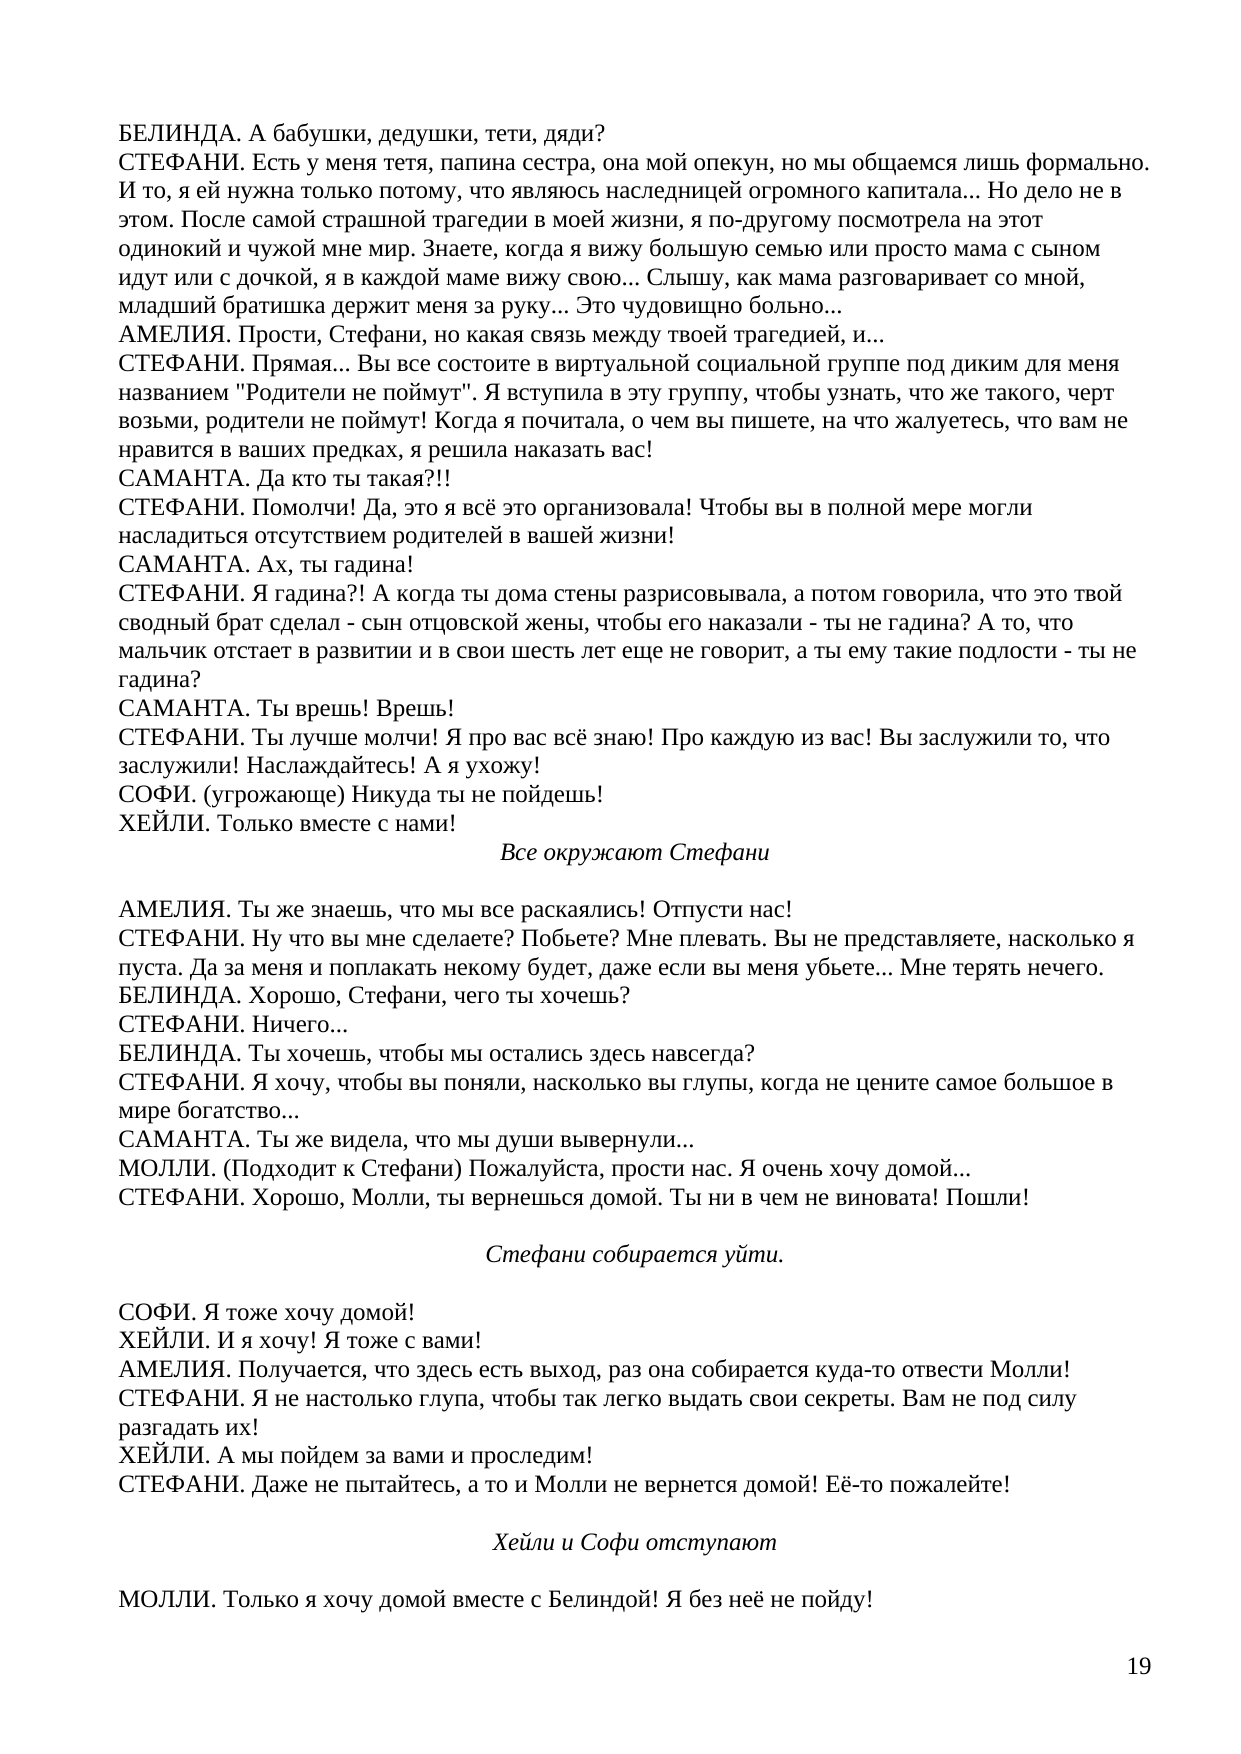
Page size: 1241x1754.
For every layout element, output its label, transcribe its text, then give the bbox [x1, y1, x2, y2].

text СТЕФАНИ. Прямая... Вы все состоите в виртуальной социальной группе под диким для меня названием "Родители не поймут". Я вступила в эту группу, чтобы узнать, что же такого, черт возьми, родители не поймут! Когда я почитала, о чем вы пишете, на что жалуетесь, что вам не нравится в ваших предках, я решила наказать вас! [118, 348, 1152, 463]
text САМАНТА. Ты врешь! Врешь! [118, 693, 1152, 722]
text СТЕФАНИ. Есть у меня тетя, папина сестра, она мой опекун, но мы общаемся лишь формально. И то, я ей нужна только потому, что являюсь наследницей огромного капитала... Но дело не в этом. После самой страшной трагедии в моей жизни, я по-другому посмотрела на этот одинокий и чужой мне мир. Знаете, когда я вижу большую семью или просто мама с сыном идут или с дочкой, я в каждой маме вижу свою... Слышу, как мама разговаривает со мной, младший братишка держит меня за руку... Это чудовищно больно... [118, 147, 1152, 319]
text Стефани собирается уйти. [118, 1239, 1152, 1268]
text САМАНТА. Ах, ты гадина! [118, 549, 1152, 578]
text БЕЛИНДА. А бабушки, дедушки, тети, дяди? [118, 118, 1152, 147]
text СТЕФАНИ. Ну что вы мне сделаете? Побьете? Мне плевать. Вы не представляете, насколько я пуста. Да за меня и поплакать некому будет, даже если вы меня убьете... Мне терять нечего. [118, 923, 1152, 981]
text САМАНТА. Ты же видела, что мы души вывернули... [118, 1124, 1152, 1153]
text СТЕФАНИ. Хорошо, Молли, ты вернешься домой. Ты ни в чем не виновата! Пошли! [118, 1182, 1152, 1211]
text МОЛЛИ. (Подходит к Стефани) Пожалуйста, прости нас. Я очень хочу домой... [118, 1153, 1152, 1182]
text ХЕЙЛИ. И я хочу! Я тоже с вами! [118, 1326, 1152, 1354]
text МОЛЛИ. Только я хочу домой вместе с Белиндой! Я без неё не пойду! [118, 1584, 1152, 1613]
text АМЕЛИЯ. Получается, что здесь есть выход, раз она собирается куда-то отвести Молли! [118, 1354, 1152, 1383]
text СТЕФАНИ. Помолчи! Да, это я всё это организовала! Чтобы вы в полной мере могли насладиться отсутствием родителей в вашей жизни! [118, 492, 1152, 549]
text АМЕЛИЯ. Прости, Стефани, но какая связь между твоей трагедией, и... [118, 319, 1152, 348]
text ХЕЙЛИ. Только вместе с нами! [118, 808, 1152, 837]
text БЕЛИНДА. Хорошо, Стефани, чего ты хочешь? [118, 981, 1152, 1009]
text СТЕФАНИ. Я хочу, чтобы вы поняли, насколько вы глупы, когда не цените самое большое в мире богатство... [118, 1067, 1152, 1124]
text СОФИ. (угрожающе) Никуда ты не пойдешь! [118, 779, 1152, 808]
text СТЕФАНИ. Ничего... [118, 1009, 1152, 1038]
text СТЕФАНИ. Я гадина?! А когда ты дома стены разрисовывала, а потом говорила, что это твой сводный брат сделал - сын отцовской жены, чтобы его наказали - ты не гадина? А то, что мальчик отстает в развитии и в свои шесть лет еще не говорит, а ты ему такие подлости - ты не гадина? [118, 578, 1152, 693]
text СТЕФАНИ. Даже не пытайтесь, а то и Молли не вернется домой! Её-то пожалейте! [118, 1469, 1152, 1498]
text ХЕЙЛИ. А мы пойдем за вами и проследим! [118, 1441, 1152, 1469]
text СТЕФАНИ. Ты лучше молчи! Я про вас всё знаю! Про каждую из вас! Вы заслужили то, что заслужили! Наслаждайтесь! А я ухожу! [118, 722, 1152, 779]
text Хейли и Софи отступают [118, 1527, 1152, 1556]
text СОФИ. Я тоже хочу домой! [118, 1297, 1152, 1326]
text Все окружают Стефани [118, 837, 1152, 866]
text СТЕФАНИ. Я не настолько глупа, чтобы так легко выдать свои секреты. Вам не под силу разгадать их! [118, 1383, 1152, 1441]
text БЕЛИНДА. Ты хочешь, чтобы мы остались здесь навсегда? [118, 1038, 1152, 1067]
text АМЕЛИЯ. Ты же знаешь, что мы все раскаялись! Отпусти нас! [118, 894, 1152, 923]
text САМАНТА. Да кто ты такая?!! [118, 463, 1152, 492]
